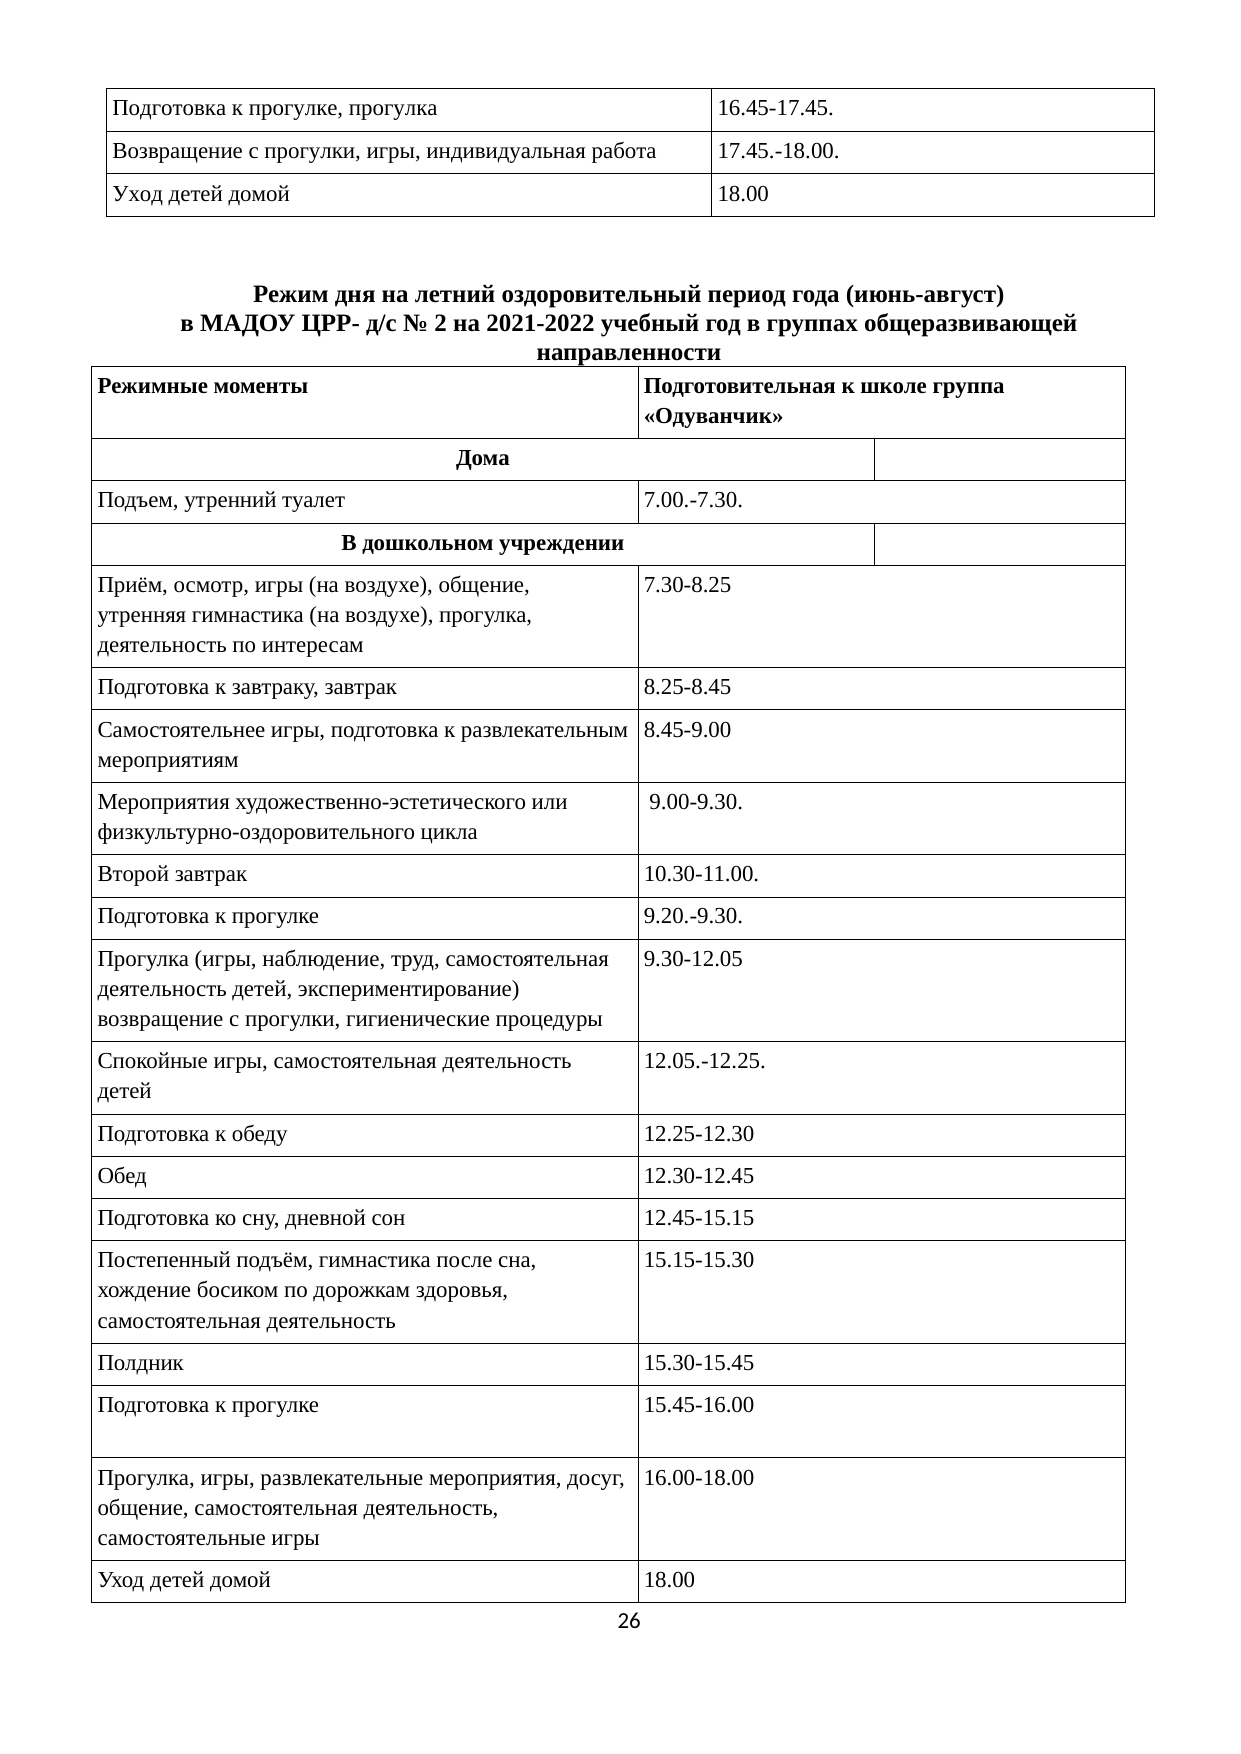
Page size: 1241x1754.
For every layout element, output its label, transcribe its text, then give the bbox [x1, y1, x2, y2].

table_cell Подготовка к прогулке [92, 1386, 638, 1457]
table_cell Самостоятельнее игры, подготовка к развлекательным мероприятиям [92, 710, 638, 782]
table_cell 9.20.-9.30. [639, 898, 1125, 938]
table_cell 15.45-16.00 [639, 1386, 1125, 1457]
table_cell Возвращение с прогулки, игры, индивидуальная работа [107, 132, 711, 173]
table_cell Прогулка, игры, развлекательные мероприятия, досуг, общение, самостоятельная деятельность, самостоятельные игры [92, 1458, 638, 1560]
table_cell Прогулка (игры, наблюдение, труд, самостоятельная деятельность детей, экспериментирование) возвращение с прогулки, гигиенические процедуры [92, 940, 638, 1041]
table_cell 7.00.-7.30. [639, 481, 1125, 522]
table_cell 9.30-12.05 [639, 940, 1125, 1041]
table_cell Подготовка к завтраку, завтрак [92, 668, 638, 709]
table_cell Полдник [92, 1344, 638, 1385]
table_cell Подготовка ко сну, дневной сон [92, 1199, 638, 1240]
table_cell 15.15-15.30 [639, 1241, 1125, 1343]
table_cell Спокойные игры, самостоятельная деятельность детей [92, 1042, 638, 1113]
table_cell 12.45-15.15 [639, 1199, 1125, 1240]
table_cell 15.30-15.45 [639, 1344, 1125, 1385]
table_cell 8.25-8.45 [639, 668, 1125, 709]
table_cell 18.00 [639, 1561, 1125, 1602]
table_cell 12.30-12.45 [639, 1157, 1125, 1198]
table_cell 18.00 [712, 174, 1154, 216]
table_cell Подъем, утренний туалет [92, 481, 638, 522]
table_cell [875, 439, 1125, 480]
table_cell Постепенный подъём, гимнастика после сна, хождение босиком по дорожкам здоровья, самостоятельная деятельность [92, 1241, 638, 1343]
table_header Подготовительная к школе группа «Одуванчик» [639, 367, 1125, 438]
table_cell Уход детей домой [92, 1561, 638, 1602]
table_header Режимные моменты [92, 367, 638, 438]
table_cell В дошкольном учреждении [92, 524, 874, 564]
table_cell 16.00-18.00 [639, 1458, 1125, 1560]
table_cell Обед [92, 1157, 638, 1198]
text в МАДОУ ЦРР- д/с № 2 на 2021-2022 учебный год в группах общеразвивающей направленности [106, 308, 1151, 366]
text Режим дня на летний оздоровительный период года (июнь-август) [106, 279, 1151, 308]
table_cell 9.00-9.30. [639, 783, 1125, 854]
table_cell Приём, осмотр, игры (на воздухе), общение, утренняя гимнастика (на воздухе), прогулка, деятельность по интересам [92, 566, 638, 667]
table_cell [875, 524, 1125, 564]
table_cell Мероприятия художественно-эстетического или физкультурно-оздоровительного цикла [92, 783, 638, 854]
table_cell 17.45.-18.00. [712, 132, 1154, 173]
table_cell 12.25-12.30 [639, 1115, 1125, 1156]
table_cell Дома [92, 439, 874, 480]
table_cell 8.45-9.00 [639, 710, 1125, 782]
table_cell Подготовка к прогулке, прогулка [107, 89, 711, 131]
table_cell 10.30-11.00. [639, 855, 1125, 896]
table_cell Второй завтрак [92, 855, 638, 896]
table_cell 16.45-17.45. [712, 89, 1154, 131]
table_cell Подготовка к обеду [92, 1115, 638, 1156]
table_cell 7.30-8.25 [639, 566, 1125, 667]
table_cell Подготовка к прогулке [92, 898, 638, 938]
table_cell Уход детей домой [107, 174, 711, 216]
table_cell 12.05.-12.25. [639, 1042, 1125, 1113]
